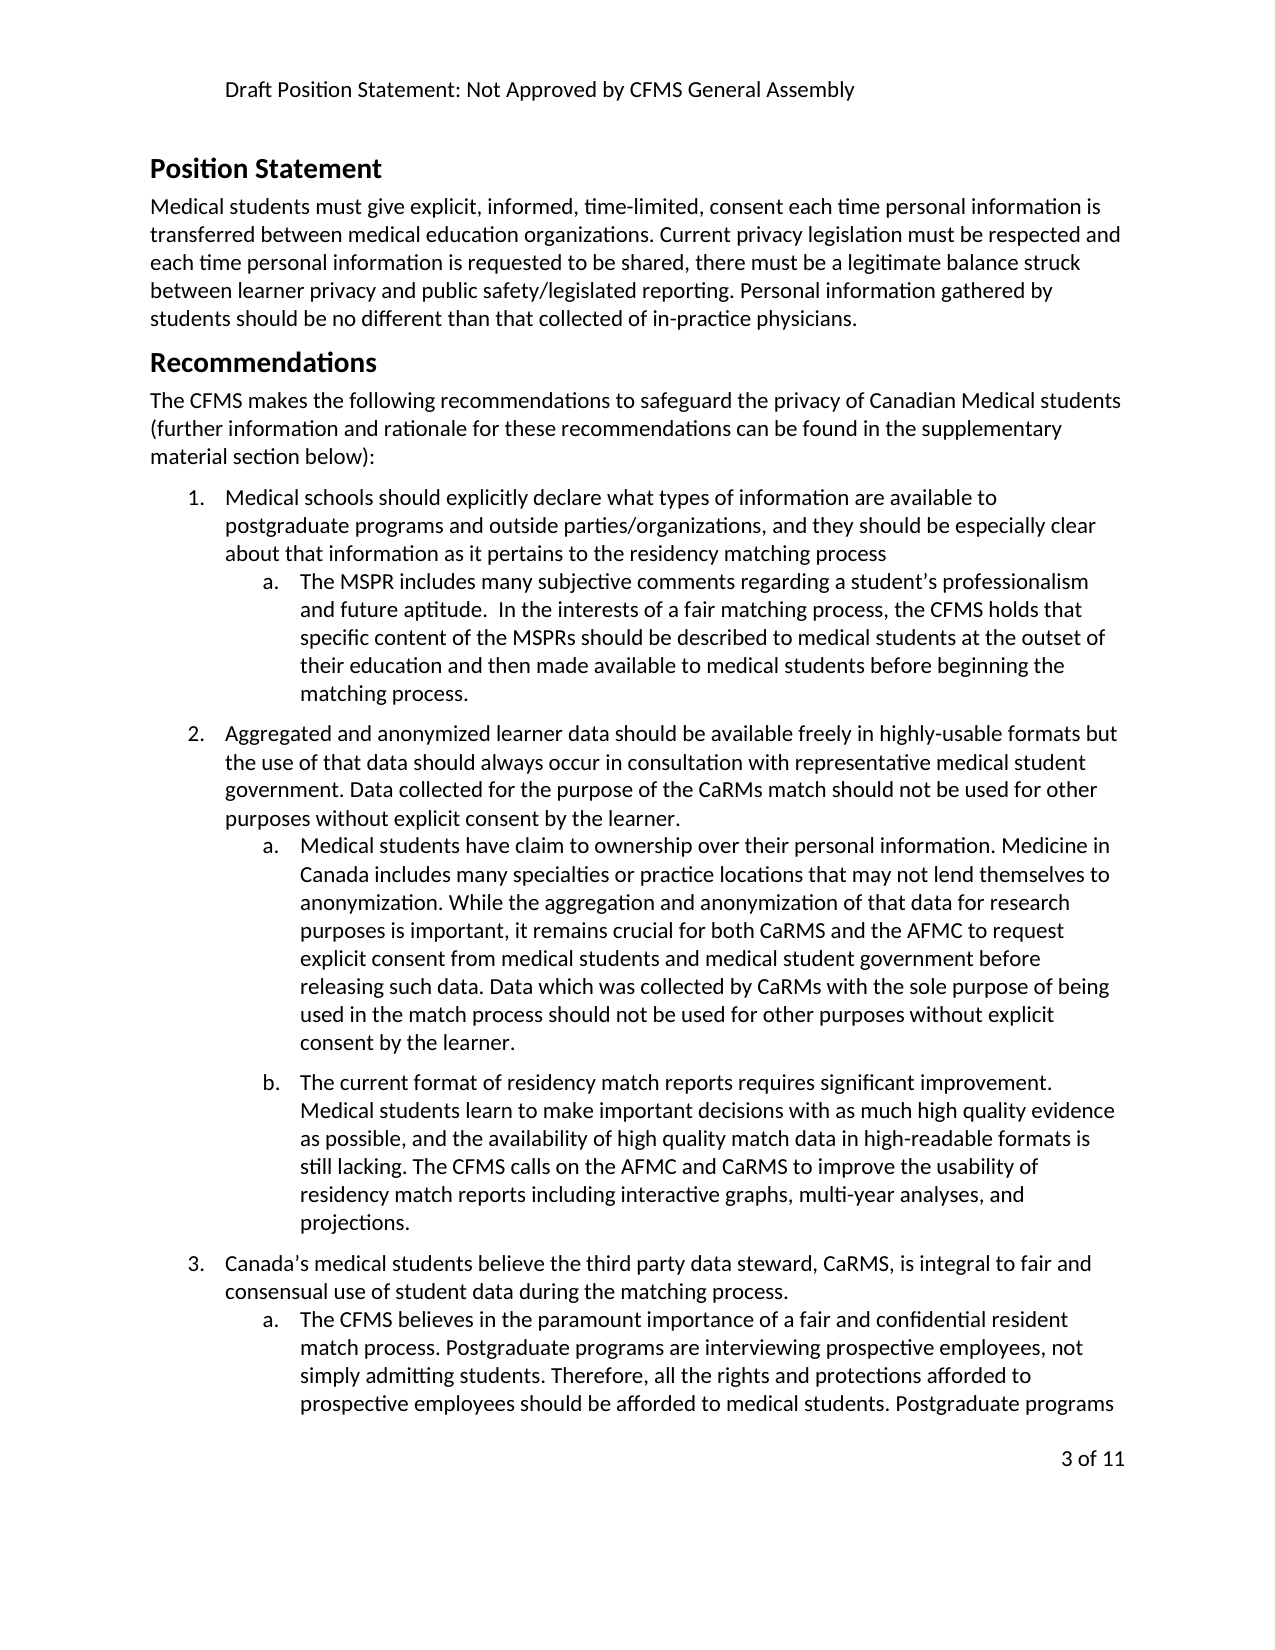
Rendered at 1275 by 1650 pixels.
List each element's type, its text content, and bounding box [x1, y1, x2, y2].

subtitle Position Statement [150, 150, 1125, 186]
list Aggregated and anonymized learner data should be available freely in highly-usable formats but the use of that data should always occur in consultation with representative medical student government. Data collected for the purpose of the CaRMs match should not be used for other purposes without explicit consent by the learner. [187, 719, 1125, 832]
subtitle Recommendations [150, 344, 1125, 380]
list Canada’s medical students believe the third party data steward, CaRMS, is integral to fair and consensual use of student data during the matching process. [187, 1249, 1125, 1305]
list Medical students have claim to ownership over their personal information. Medicine in Canada includes many specialties or practice locations that may not lend themselves to anonymization. While the aggregation and anonymization of that data for research purposes is important, it remains crucial for both CaRMS and the AFMC to request explicit consent from medical students and medical student government before releasing such data. Data which was collected by CaRMs with the sole purpose of being used in the match process should not be used for other purposes without explicit consent by the learner. [262, 832, 1125, 1056]
list Medical schools should explicitly declare what types of information are available to postgraduate programs and outside parties/organizations, and they should be especially clear about that information as it pertains to the residency matching process [187, 483, 1125, 567]
list The current format of residency match reports requires significant improvement. Medical students learn to make important decisions with as much high quality evidence as possible, and the availability of high quality match data in high-readable formats is still lacking. The CFMS calls on the AFMC and CaRMS to improve the usability of residency match reports including interactive graphs, multi-year analyses, and projections. [262, 1068, 1125, 1236]
list The MSPR includes many subjective comments regarding a student’s professionalism and future aptitude. In the interests of a fair matching process, the CFMS holds that specific content of the MSPRs should be described to medical students at the outset of their education and then made available to medical students before beginning the matching process. [262, 567, 1125, 707]
text The CFMS makes the following recommendations to safeguard the privacy of Canadian Medical students (further information and rationale for these recommendations can be found in the supplementary material section below): [150, 386, 1125, 470]
text Medical students must give explicit, informed, time-limited, consent each time personal information is transferred between medical education organizations. Current privacy legislation must be respected and each time personal information is requested to be shared, there must be a legitimate balance struck between learner privacy and public safety/legislated reporting. Personal information gathered by students should be no different than that collected of in-practice physicians. [150, 192, 1125, 332]
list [262, 1305, 1125, 1417]
